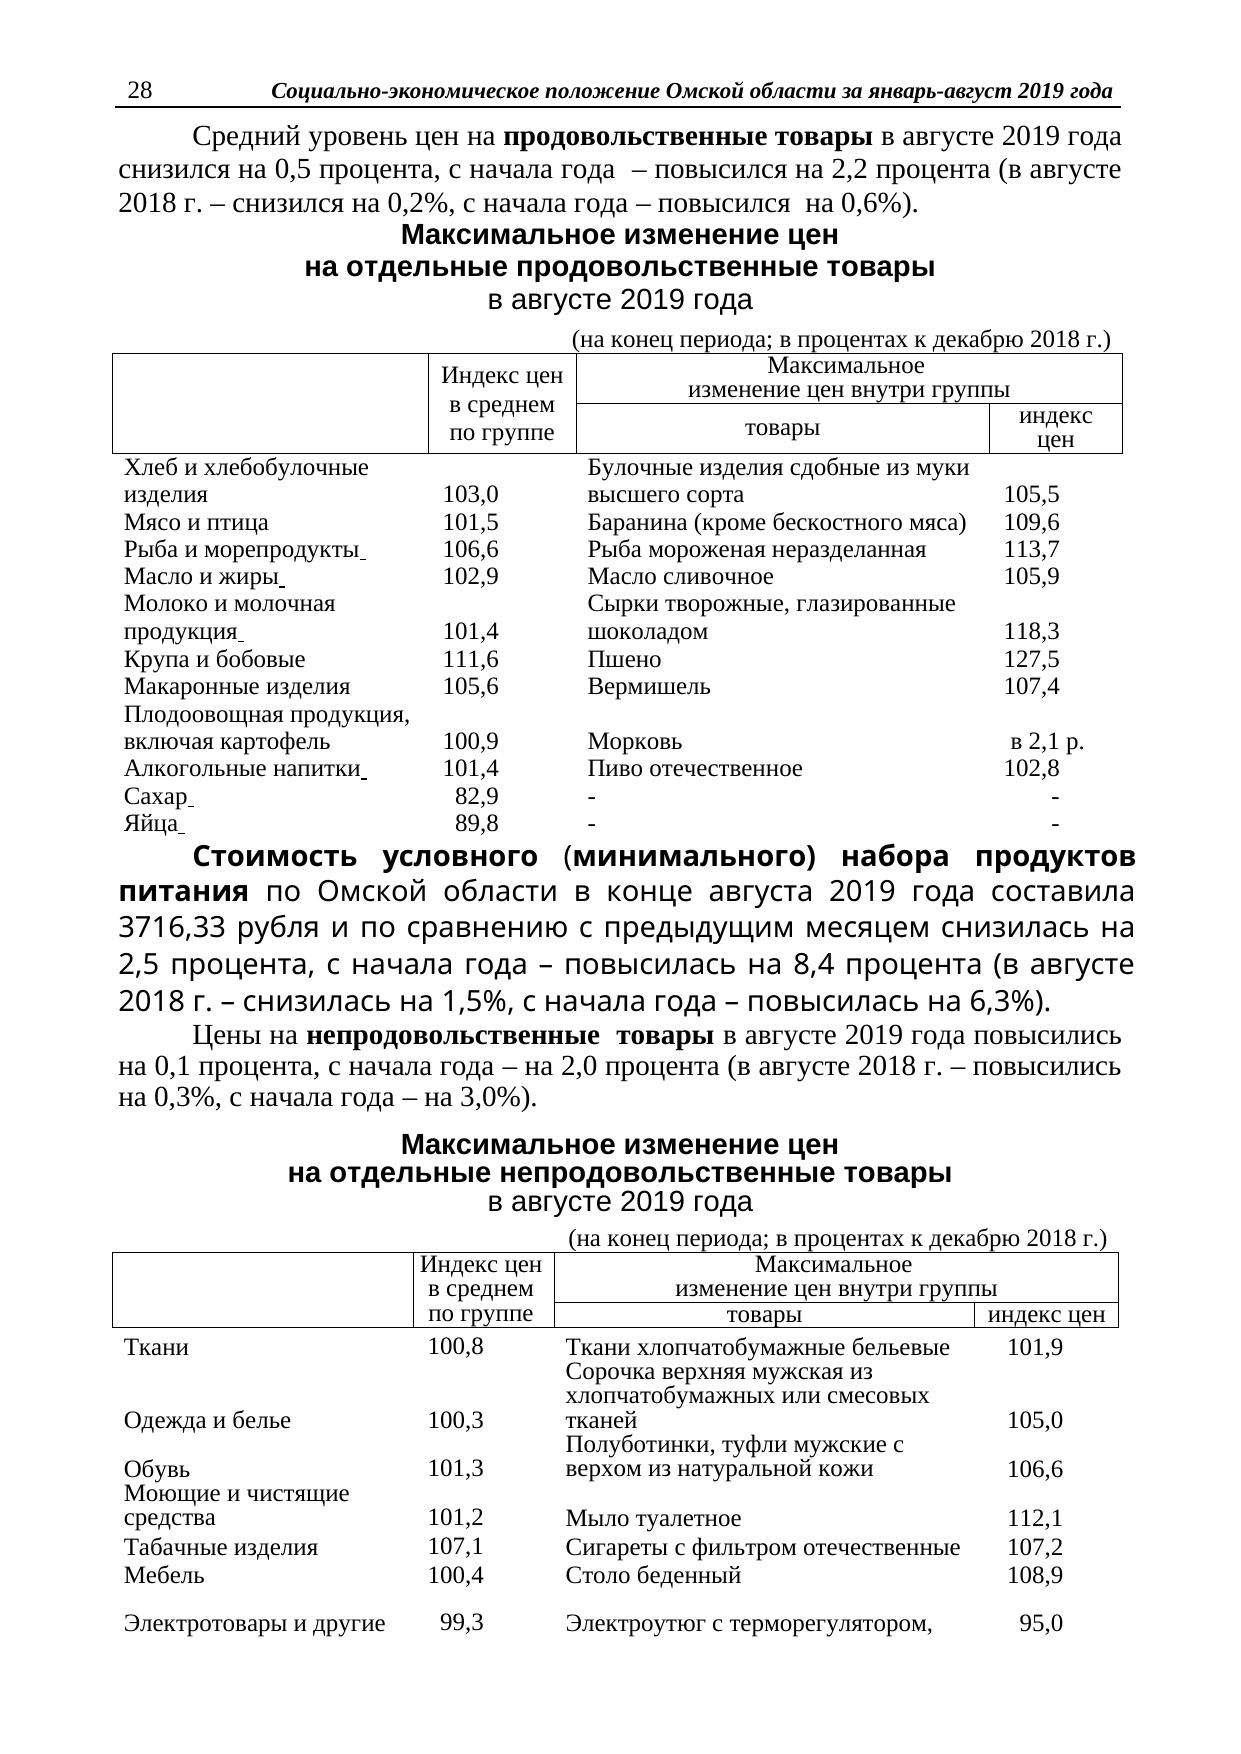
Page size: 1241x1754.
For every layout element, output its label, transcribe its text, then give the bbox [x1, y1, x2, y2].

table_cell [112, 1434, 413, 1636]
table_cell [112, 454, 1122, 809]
text в августе 2019 года [118, 282, 1122, 316]
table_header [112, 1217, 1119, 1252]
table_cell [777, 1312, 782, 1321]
text Максимальное изменение цен [118, 1131, 1122, 1160]
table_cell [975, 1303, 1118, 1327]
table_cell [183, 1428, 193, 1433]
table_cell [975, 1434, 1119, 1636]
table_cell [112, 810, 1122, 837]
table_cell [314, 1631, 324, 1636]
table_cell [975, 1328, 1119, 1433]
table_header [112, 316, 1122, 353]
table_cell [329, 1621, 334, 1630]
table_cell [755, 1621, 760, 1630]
text Стоимость условного (минимального) набора продуктов питания по Омской области в конце августа 2019 года составила 3716,33 рубля и по сравнению с предыдущим месяцем снизилась на 2,5 процента, с начала года – повысилась на 8,4 процента (в августе 2018 г. – снизилась на 1,5%, с начала года – повысилась на 6,3%). [118, 837, 1137, 1019]
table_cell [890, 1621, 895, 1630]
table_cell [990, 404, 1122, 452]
text на отдельные продовольственные товары [118, 251, 1122, 282]
text Максимальное изменение цен [118, 219, 1122, 251]
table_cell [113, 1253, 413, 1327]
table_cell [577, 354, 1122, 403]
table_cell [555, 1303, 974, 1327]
text Цены на непродовольственные товары в августе 2019 года повысились на 0,1 процента, с начала года – на 2,0 процента (в августе 2018 г. – повысились на 0,3%, с начала года – на 3,0%). [118, 1019, 1122, 1112]
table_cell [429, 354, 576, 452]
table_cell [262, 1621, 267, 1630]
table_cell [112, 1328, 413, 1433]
text в августе 2019 года [118, 1188, 1122, 1217]
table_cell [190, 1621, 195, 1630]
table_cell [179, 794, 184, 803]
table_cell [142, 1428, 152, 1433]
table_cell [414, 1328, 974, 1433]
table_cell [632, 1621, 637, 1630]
text Средний уровень цен на продовольственные товары в августе 2019 года снизился на 0,5 процента, с начала года – повысился на 2,2 процента (в августе 2018 г. – снизился на 0,2%, с начала года – повысился на 0,6%). [118, 118, 1122, 219]
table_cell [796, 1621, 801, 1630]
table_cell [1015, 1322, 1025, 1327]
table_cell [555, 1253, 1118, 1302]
text на отдельные непродовольственные товары [118, 1160, 1122, 1188]
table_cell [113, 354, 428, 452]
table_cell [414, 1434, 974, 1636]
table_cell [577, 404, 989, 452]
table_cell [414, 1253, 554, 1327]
